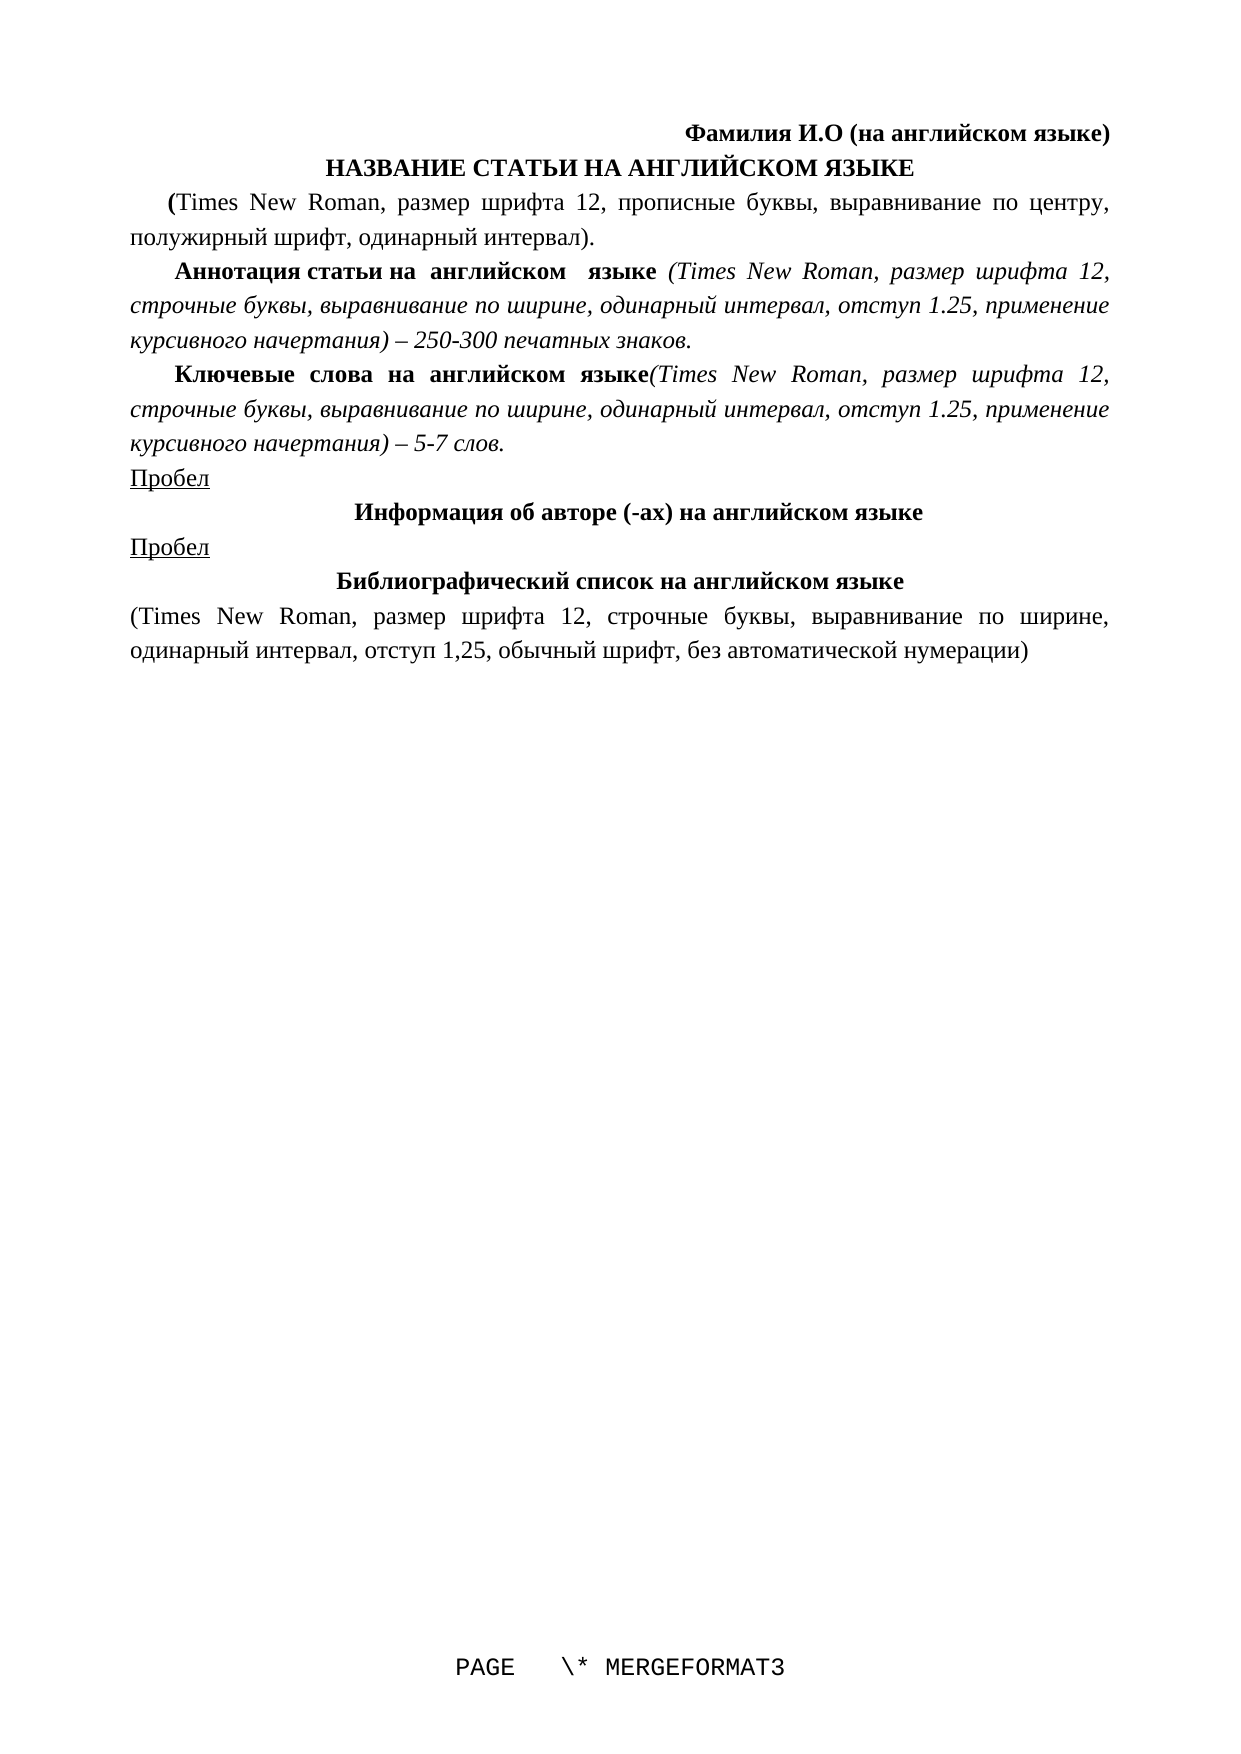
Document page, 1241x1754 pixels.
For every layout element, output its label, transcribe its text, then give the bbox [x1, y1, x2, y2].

text (Times New Roman, размер шрифта 12, строчные буквы, выравнивание по ширине, одинарный интервал, отступ 1,25, обычный шрифт, без автоматической нумерации) [130, 601, 1110, 664]
text НАЗВАНИЕ СТАТЬИ НА АНГЛИЙСКОМ ЯЗЫКЕ [130, 153, 1110, 181]
text (Times New Roman, размер шрифта 12, прописные буквы, выравнивание по центру, полужирный шрифт, одинарный интервал). [130, 187, 1110, 250]
text Пробел [130, 463, 1110, 492]
text Фамилия И.О (на английском языке) [130, 118, 1110, 147]
text Информация об авторе (-ах) на английском языке [130, 497, 1110, 526]
text Пробел [130, 532, 1110, 561]
text Аннотация статьи на английском языке (Times New Roman, размер шрифта 12, строчные буквы, выравнивание по ширине, одинарный интервал, отступ 1.25, применение курсивного начертания) – 250-300 печатных знаков. [130, 256, 1110, 354]
text Ключевые слова на английском языке(Times New Roman, размер шрифта 12, строчные буквы, выравнивание по ширине, одинарный интервал, отступ 1.25, применение курсивного начертания) – 5-7 слов. [130, 359, 1110, 457]
text Библиографический список на английском языке [130, 566, 1110, 595]
